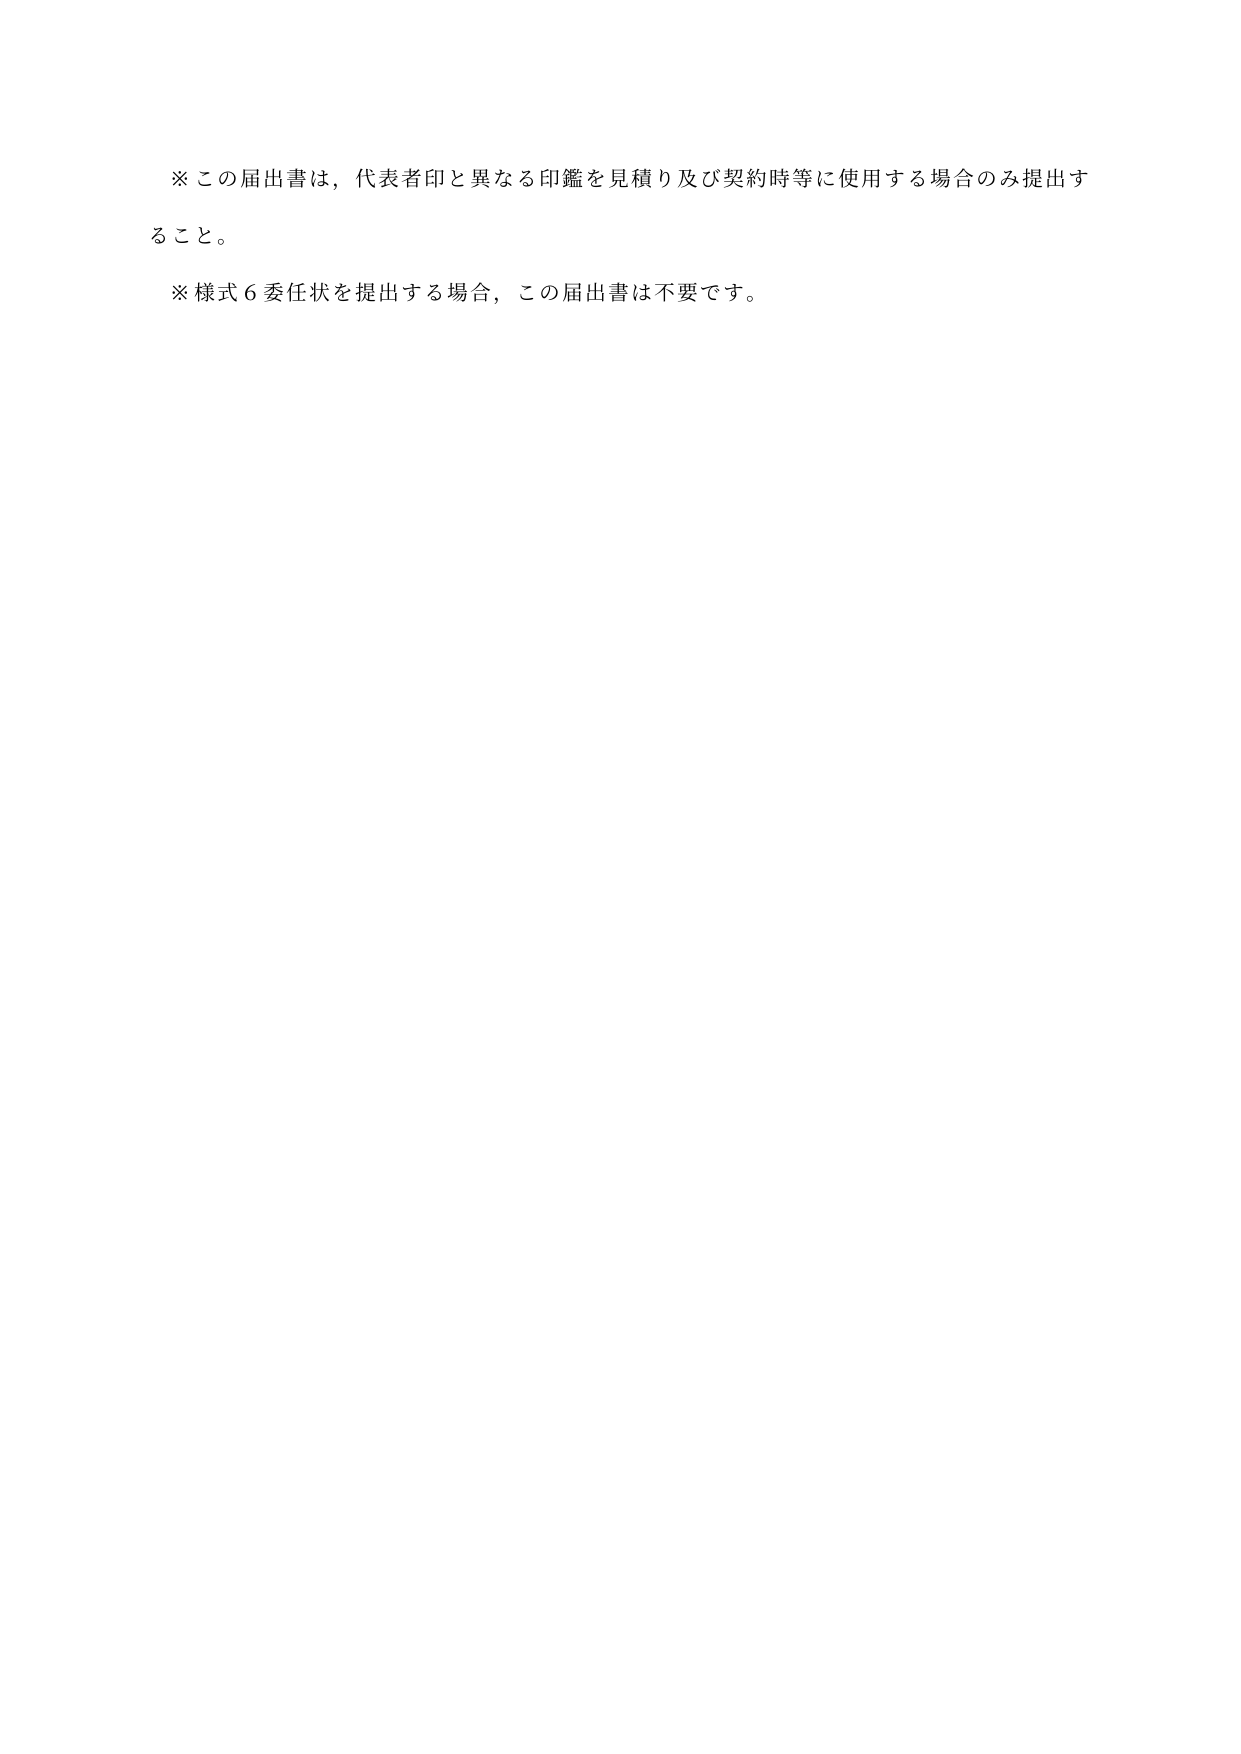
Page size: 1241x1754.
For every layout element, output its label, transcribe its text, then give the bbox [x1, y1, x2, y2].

text ※この届出書は，代表者印と異なる印鑑を見積り及び契約時等に使用する場合のみ提出すること。 [148, 149, 1092, 263]
text ※様式６委任状を提出する場合，この届出書は不要です。 [148, 263, 1092, 320]
